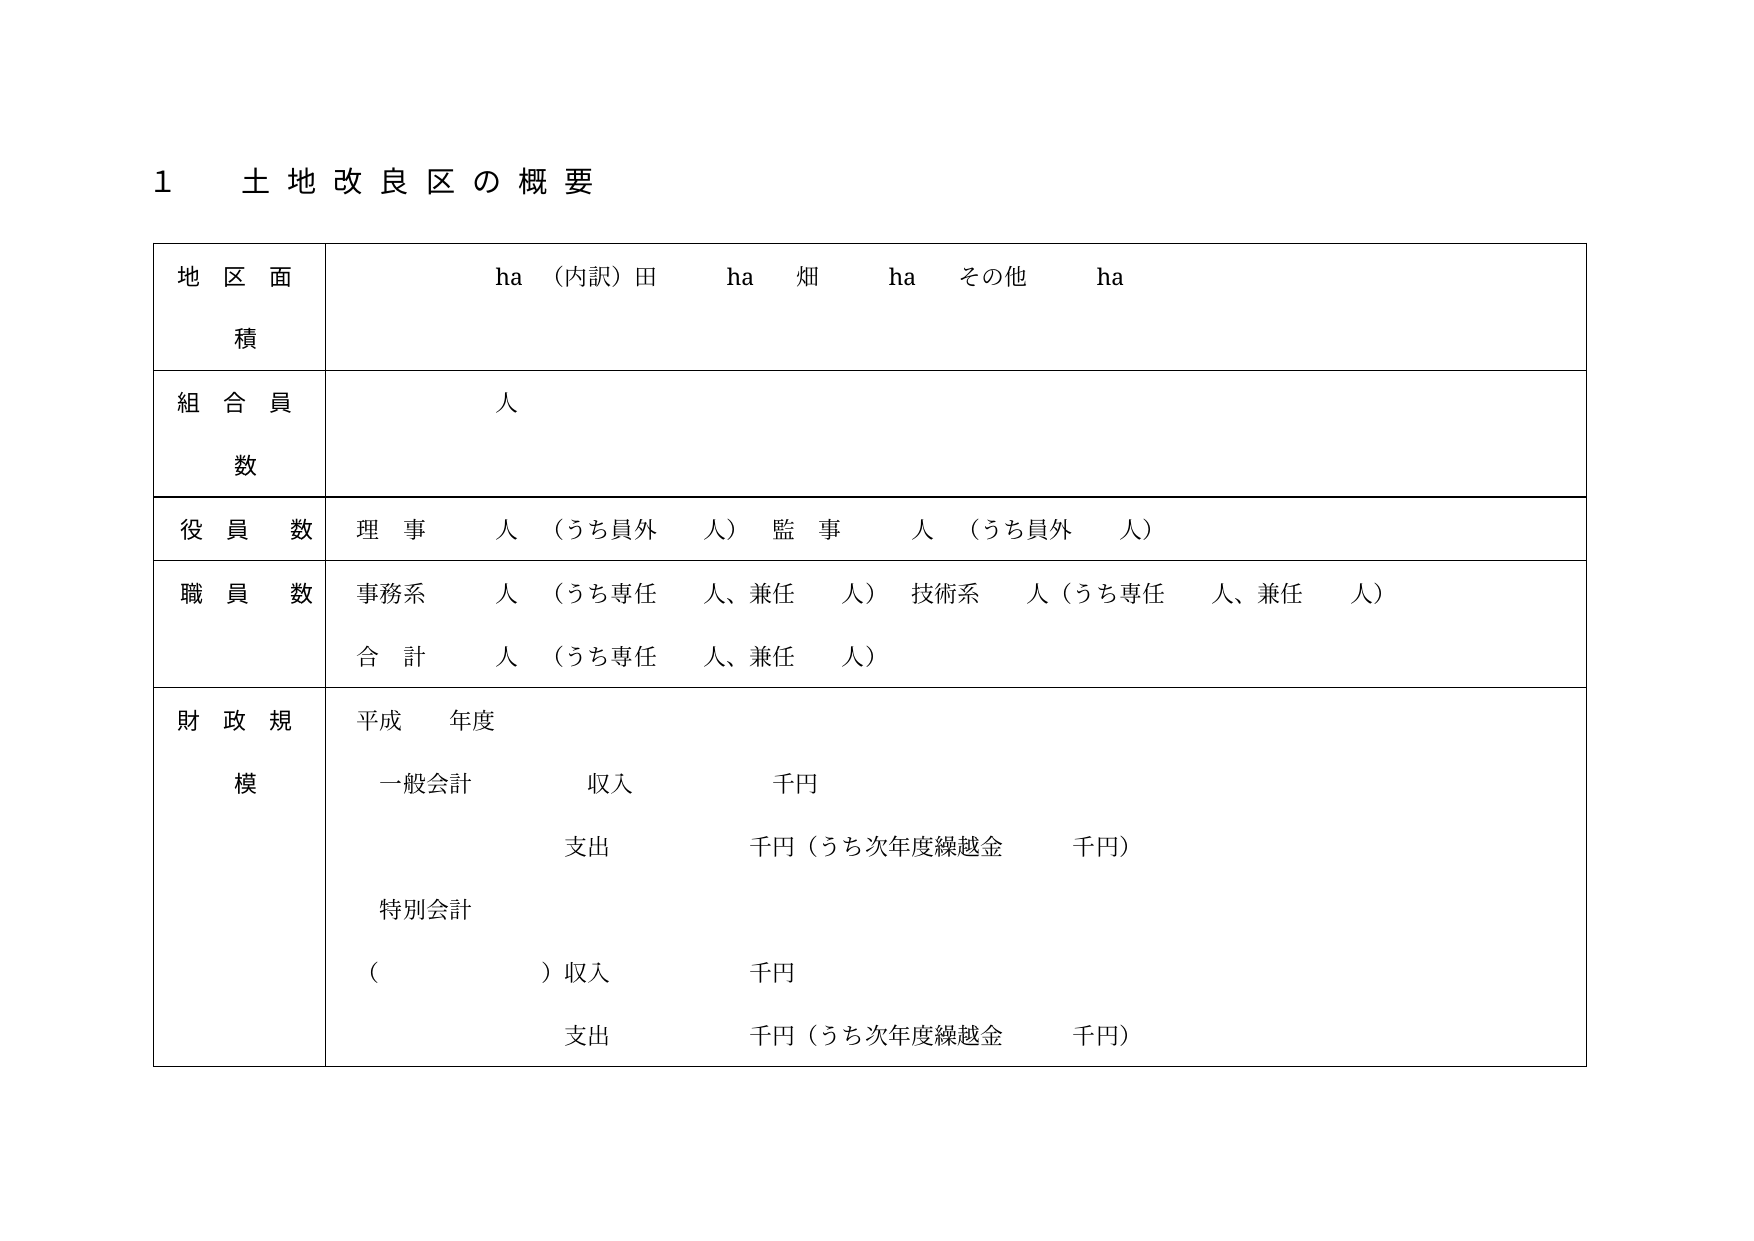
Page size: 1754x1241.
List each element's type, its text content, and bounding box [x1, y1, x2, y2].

table_cell 役員数 [154, 498, 325, 560]
table_cell 人 [326, 371, 1586, 496]
table_cell 職員数 [154, 561, 325, 687]
table_cell 事務系 人 （うち専任 人、兼任 人） 技術系 人（うち専任 人、兼任 人） 合 計 人 （うち専任 人、兼任 人） [326, 561, 1586, 687]
table_cell 理 事 人 （うち員外 人） 監 事 人 （うち員外 人） [326, 498, 1586, 560]
table_header ha （内訳）田 ha 畑 ha その他 ha [326, 244, 1586, 369]
table_cell 組合員数 [154, 371, 325, 496]
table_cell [326, 688, 1586, 1066]
text １ 土地改良区の概要 [148, 148, 1605, 211]
table_header 地区面積 [154, 244, 325, 369]
table_cell 財政規模 [154, 688, 325, 1066]
